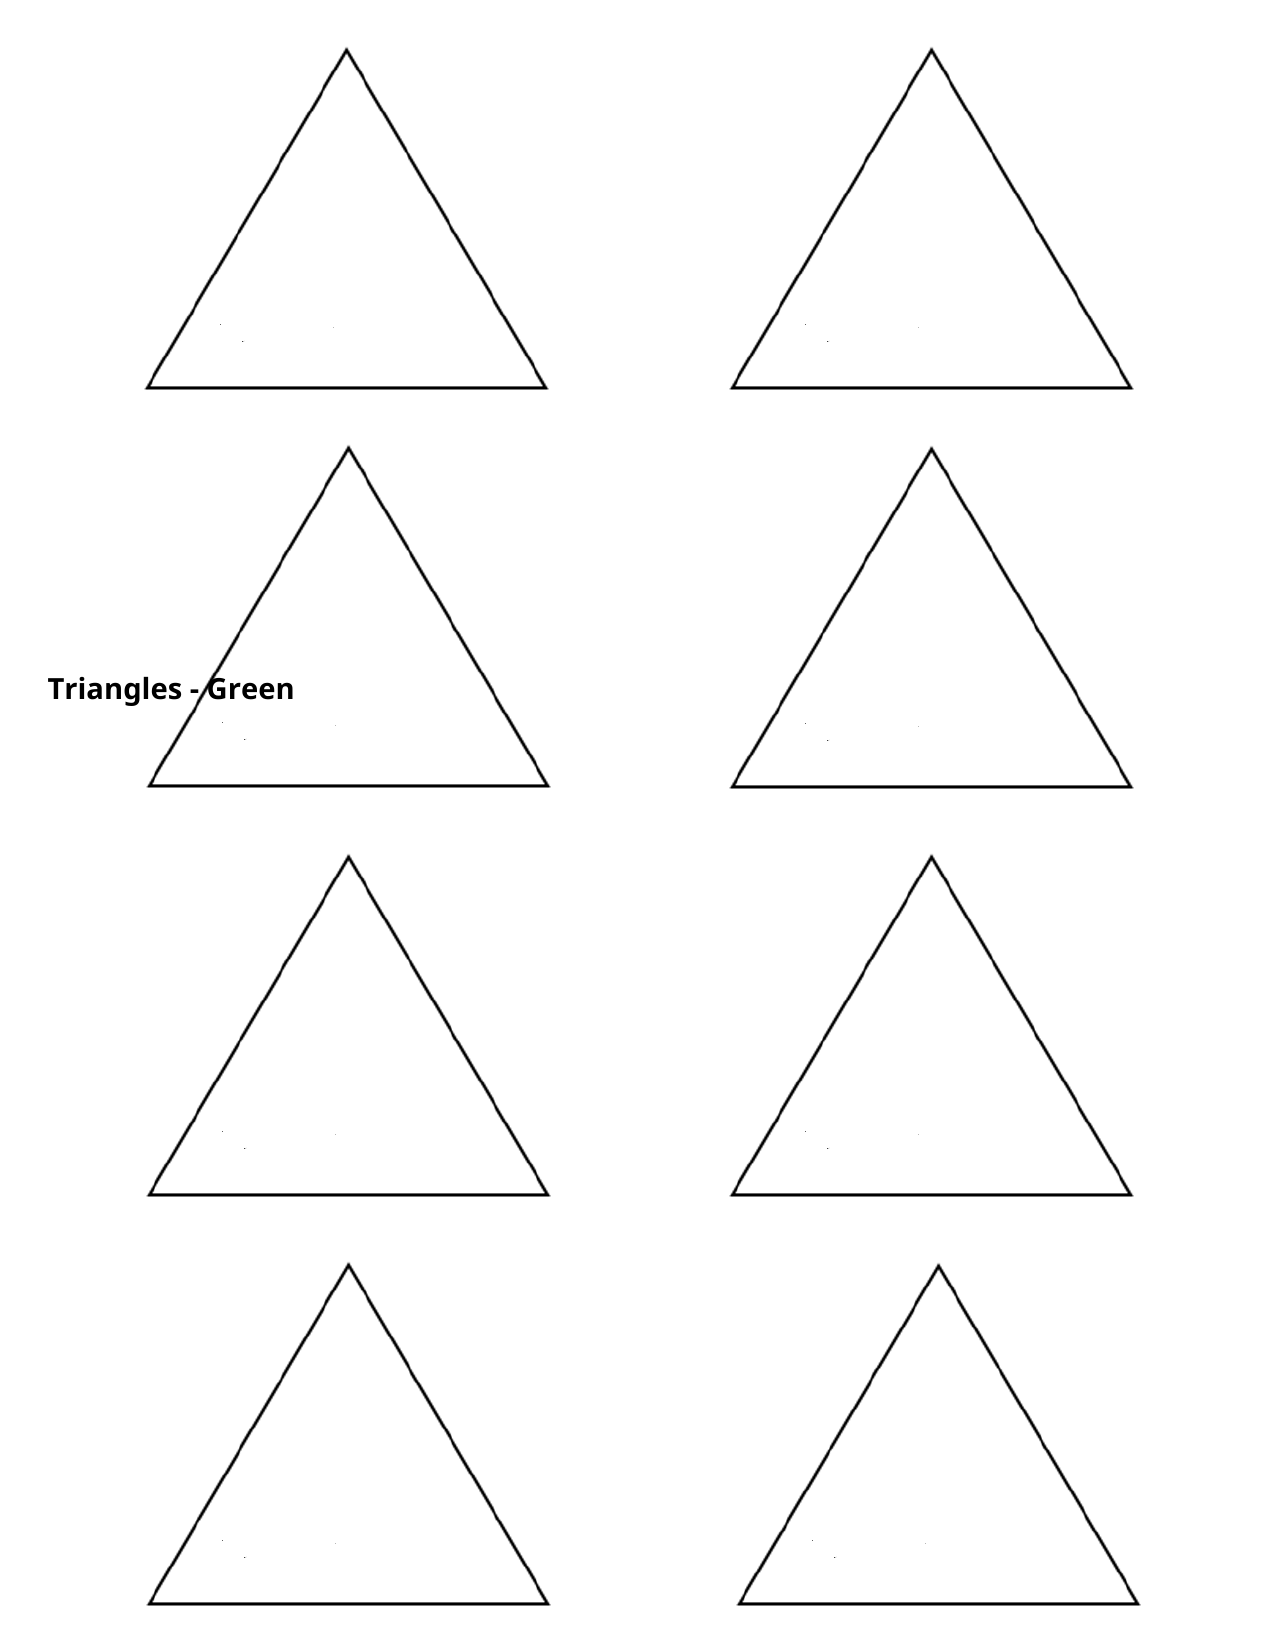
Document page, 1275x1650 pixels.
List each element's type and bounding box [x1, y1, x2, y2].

picture [695, 837, 1162, 1204]
picture [110, 30, 577, 397]
picture [112, 1246, 579, 1613]
picture [696, 429, 1162, 796]
picture [112, 428, 579, 795]
picture [112, 837, 579, 1204]
picture [696, 30, 1162, 397]
picture [702, 1246, 1169, 1613]
